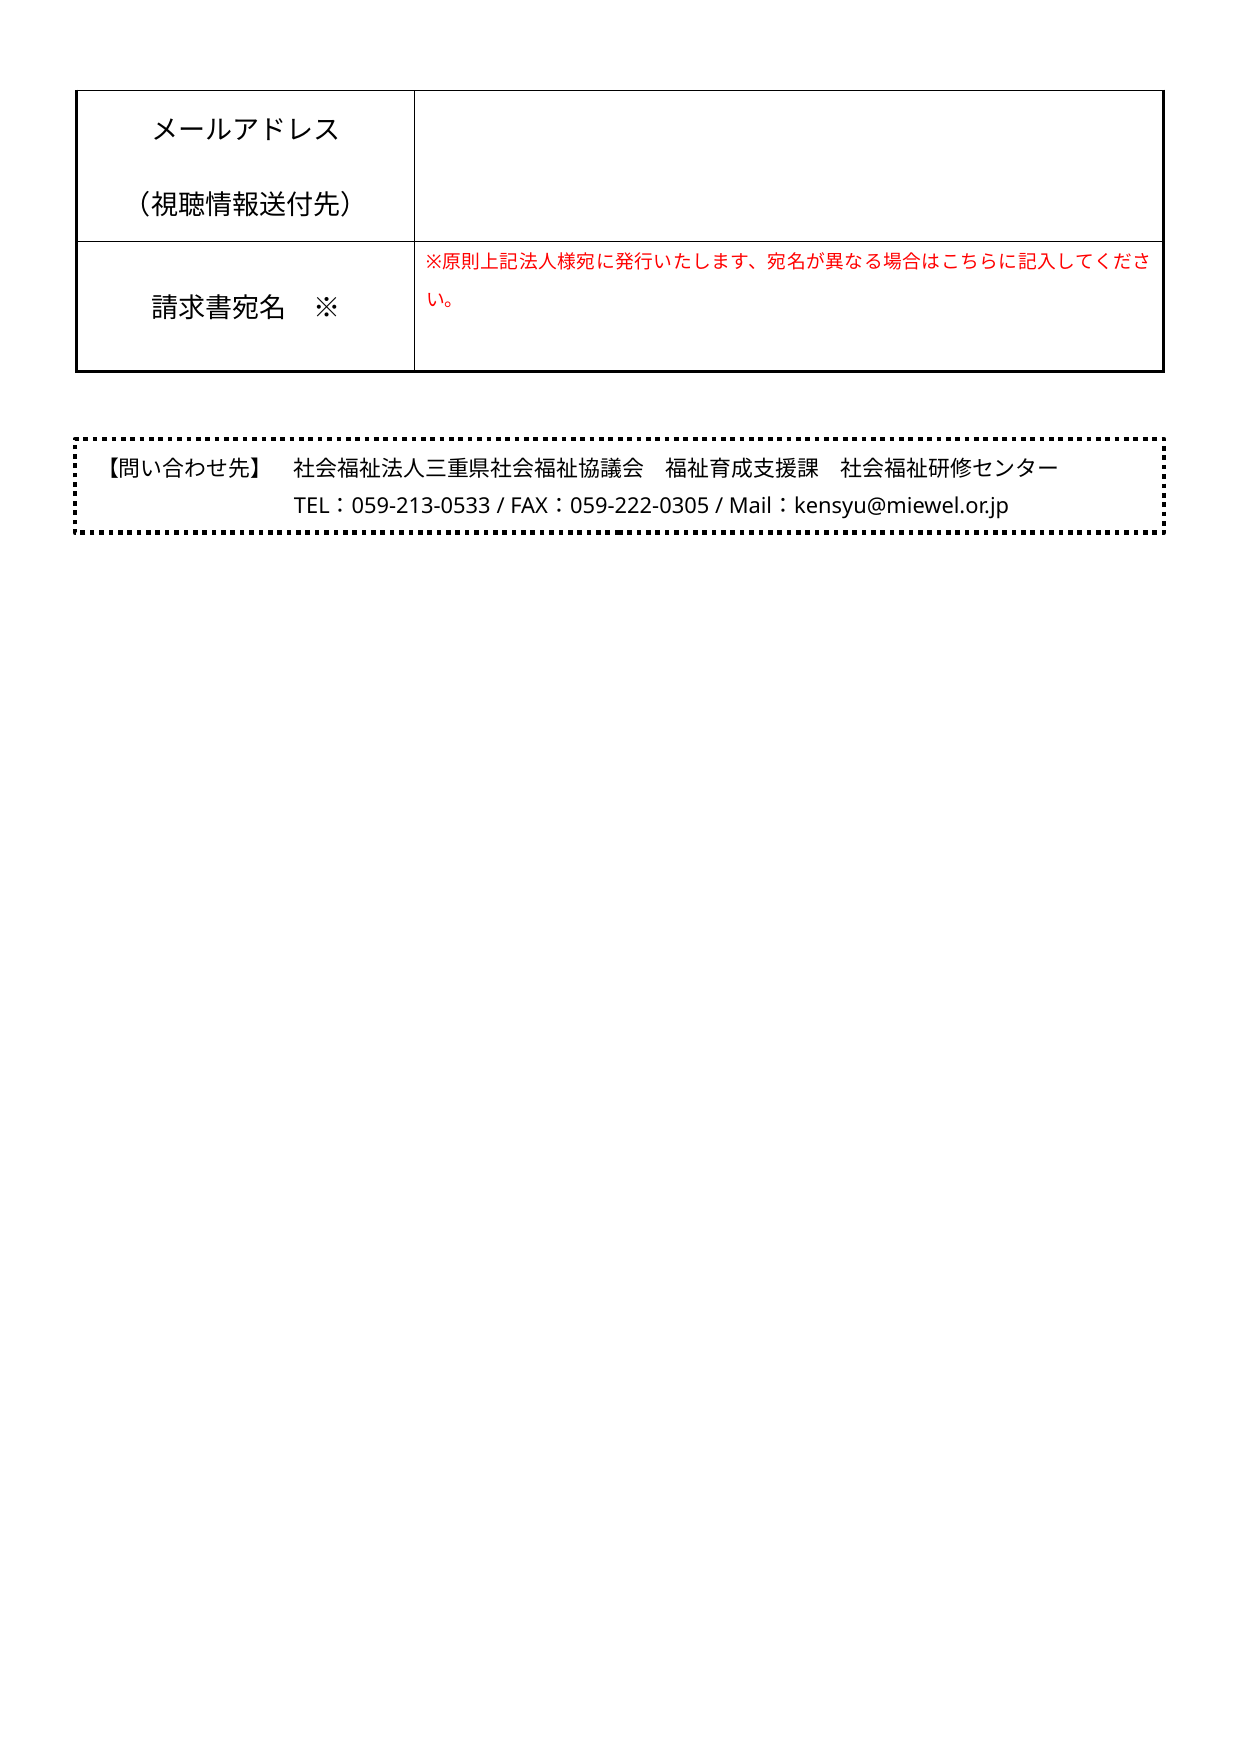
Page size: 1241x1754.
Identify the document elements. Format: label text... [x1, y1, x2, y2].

table_cell [415, 91, 1162, 241]
table_cell ※原則上記法人様宛に発行いたします、宛名が異なる場合はこちらに記入してください。 [415, 242, 1162, 369]
text 【問い合わせ先】 社会福祉法人三重県社会福祉協議会 福祉育成支援課 社会福祉研修センター [75, 448, 1165, 485]
table_cell メールアドレス （視聴情報送付先） [78, 91, 414, 241]
table_cell 請求書宛名 ※ [78, 242, 414, 369]
text 【問い合わせ先】 TEL：059-213-0533 / FAX：059-222-0305 / Mail：kensyu@miewel.or.jp [75, 485, 1165, 523]
